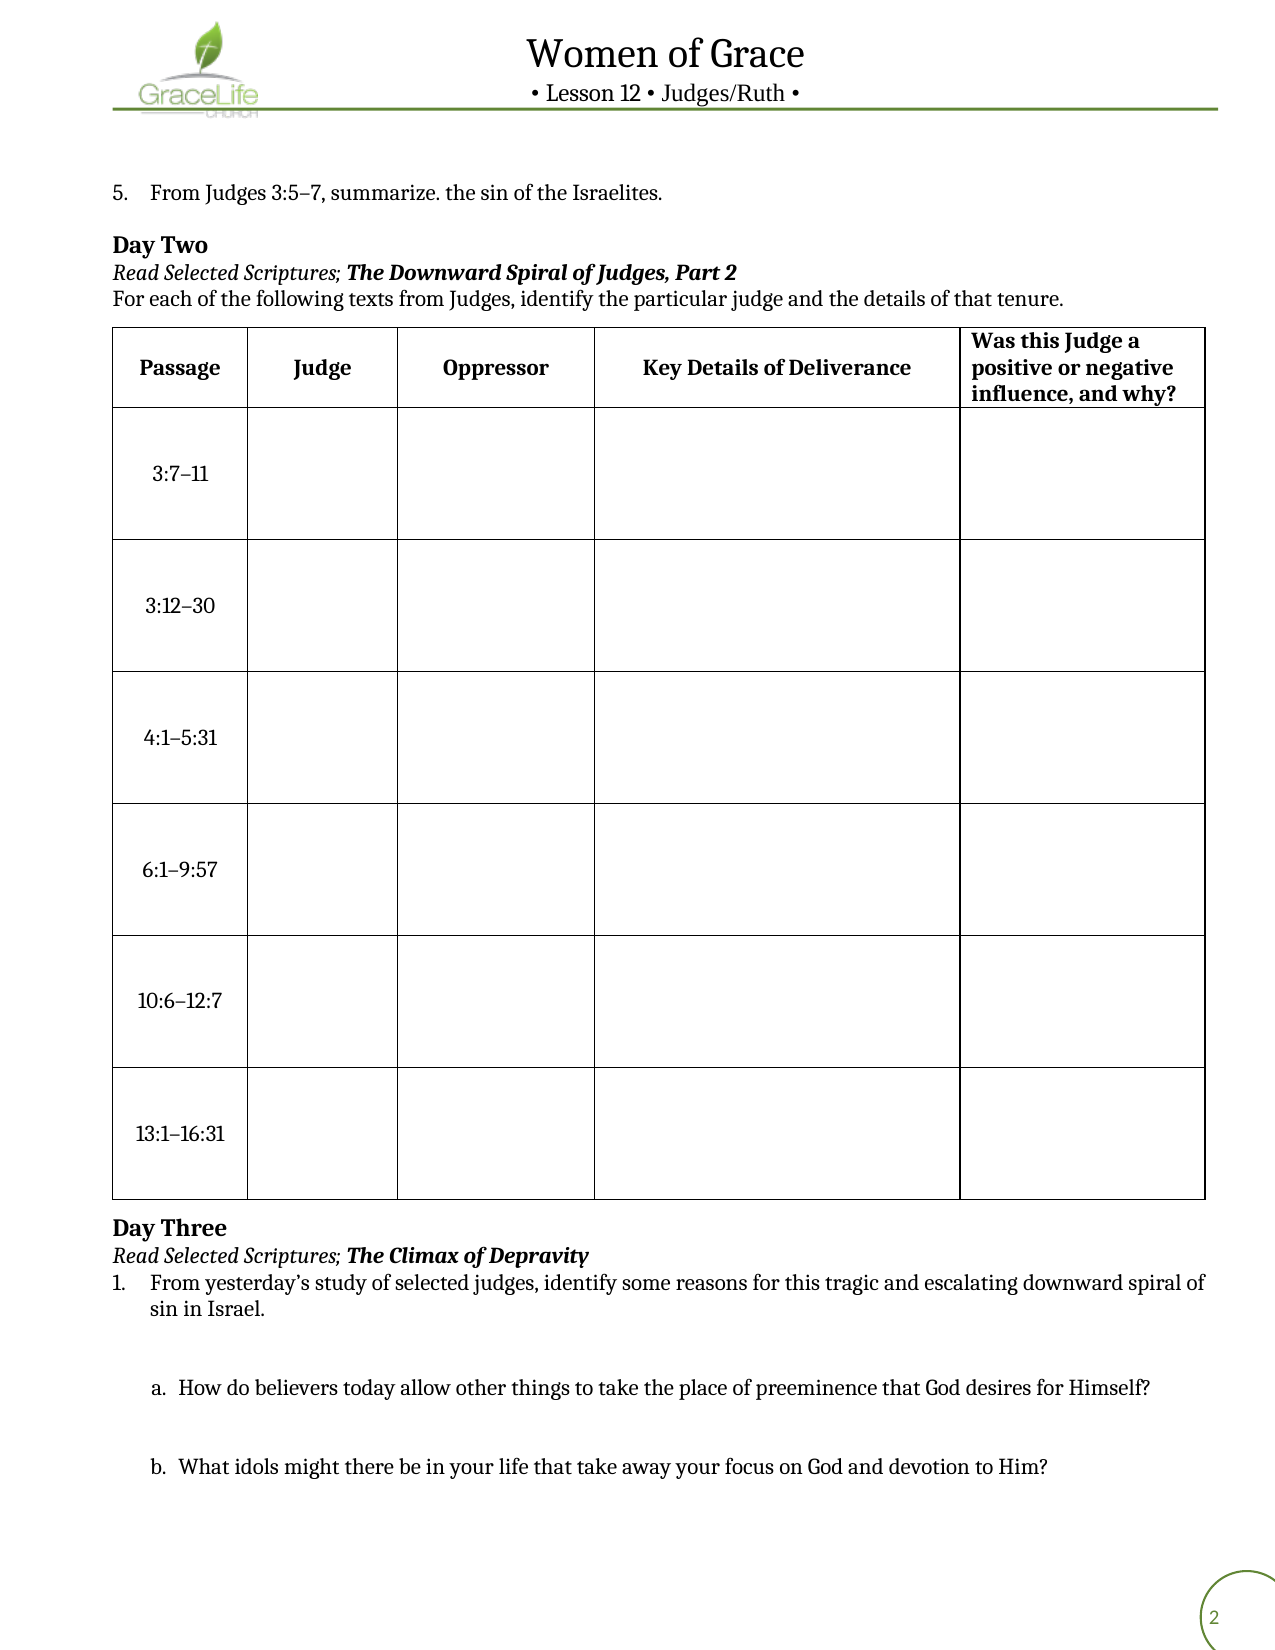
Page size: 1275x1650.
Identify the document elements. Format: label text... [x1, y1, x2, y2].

picture [131, 111, 258, 119]
list a. How do believers today allow other things to take the place of preeminence that God desires for Himself? [112, 1375, 1218, 1401]
table_cell [398, 540, 594, 671]
table_header Passage [113, 328, 247, 407]
table_header Was this Judge a positive or negative influence, and why? [961, 328, 1204, 407]
table_cell 3:12–30 [113, 540, 247, 671]
table_cell 6:1–9:57 [113, 804, 247, 935]
table_cell [595, 540, 959, 671]
table_cell [961, 936, 1204, 1067]
table_cell [398, 1068, 594, 1199]
table_header Judge [248, 328, 397, 407]
table_cell [961, 540, 1204, 671]
table_cell [398, 804, 594, 935]
list b. What idols might there be in your life that take away your focus on God and devotion to Him? [112, 1454, 1218, 1480]
text Day Three [112, 1214, 1218, 1243]
table_cell [961, 672, 1204, 803]
table_cell [248, 672, 397, 803]
table_cell [595, 672, 959, 803]
table_header Key Details of Deliverance [595, 328, 959, 407]
table_cell 4:1–5:31 [113, 672, 247, 803]
table_cell [961, 804, 1204, 935]
picture [131, 21, 258, 107]
table_cell [595, 936, 959, 1067]
table_cell 3:7–11 [113, 408, 247, 539]
table_cell 10:6–12:7 [113, 936, 247, 1067]
table_cell [248, 540, 397, 671]
table_cell [248, 408, 397, 539]
table_cell [595, 1068, 959, 1199]
table_header Oppressor [398, 328, 594, 407]
list 5. From Judges 3:5–7, summarize. the sin of the Israelites. [112, 180, 1218, 206]
table_cell [248, 936, 397, 1067]
text Day Two [112, 231, 1218, 260]
table_cell [398, 672, 594, 803]
table_cell [961, 408, 1204, 539]
list For each of the following texts from Judges, identify the particular judge and the details of that tenure. [112, 286, 1218, 313]
list 1. From yesterday’s study of selected judges, identify some reasons for this tragic and escalating downward spiral of sin in Israel. [112, 1269, 1218, 1322]
table_cell [398, 408, 594, 539]
text Read Selected Scriptures; The Climax of Depravity [112, 1243, 1218, 1269]
text Read Selected Scriptures; The Downward Spiral of Judges, Part 2 [112, 260, 1218, 286]
table_cell 13:1–16:31 [113, 1068, 247, 1199]
table_cell [248, 804, 397, 935]
table_cell [398, 936, 594, 1067]
table_cell [248, 1068, 397, 1199]
table_cell [961, 1068, 1204, 1199]
table_cell [595, 408, 959, 539]
table_cell [595, 804, 959, 935]
